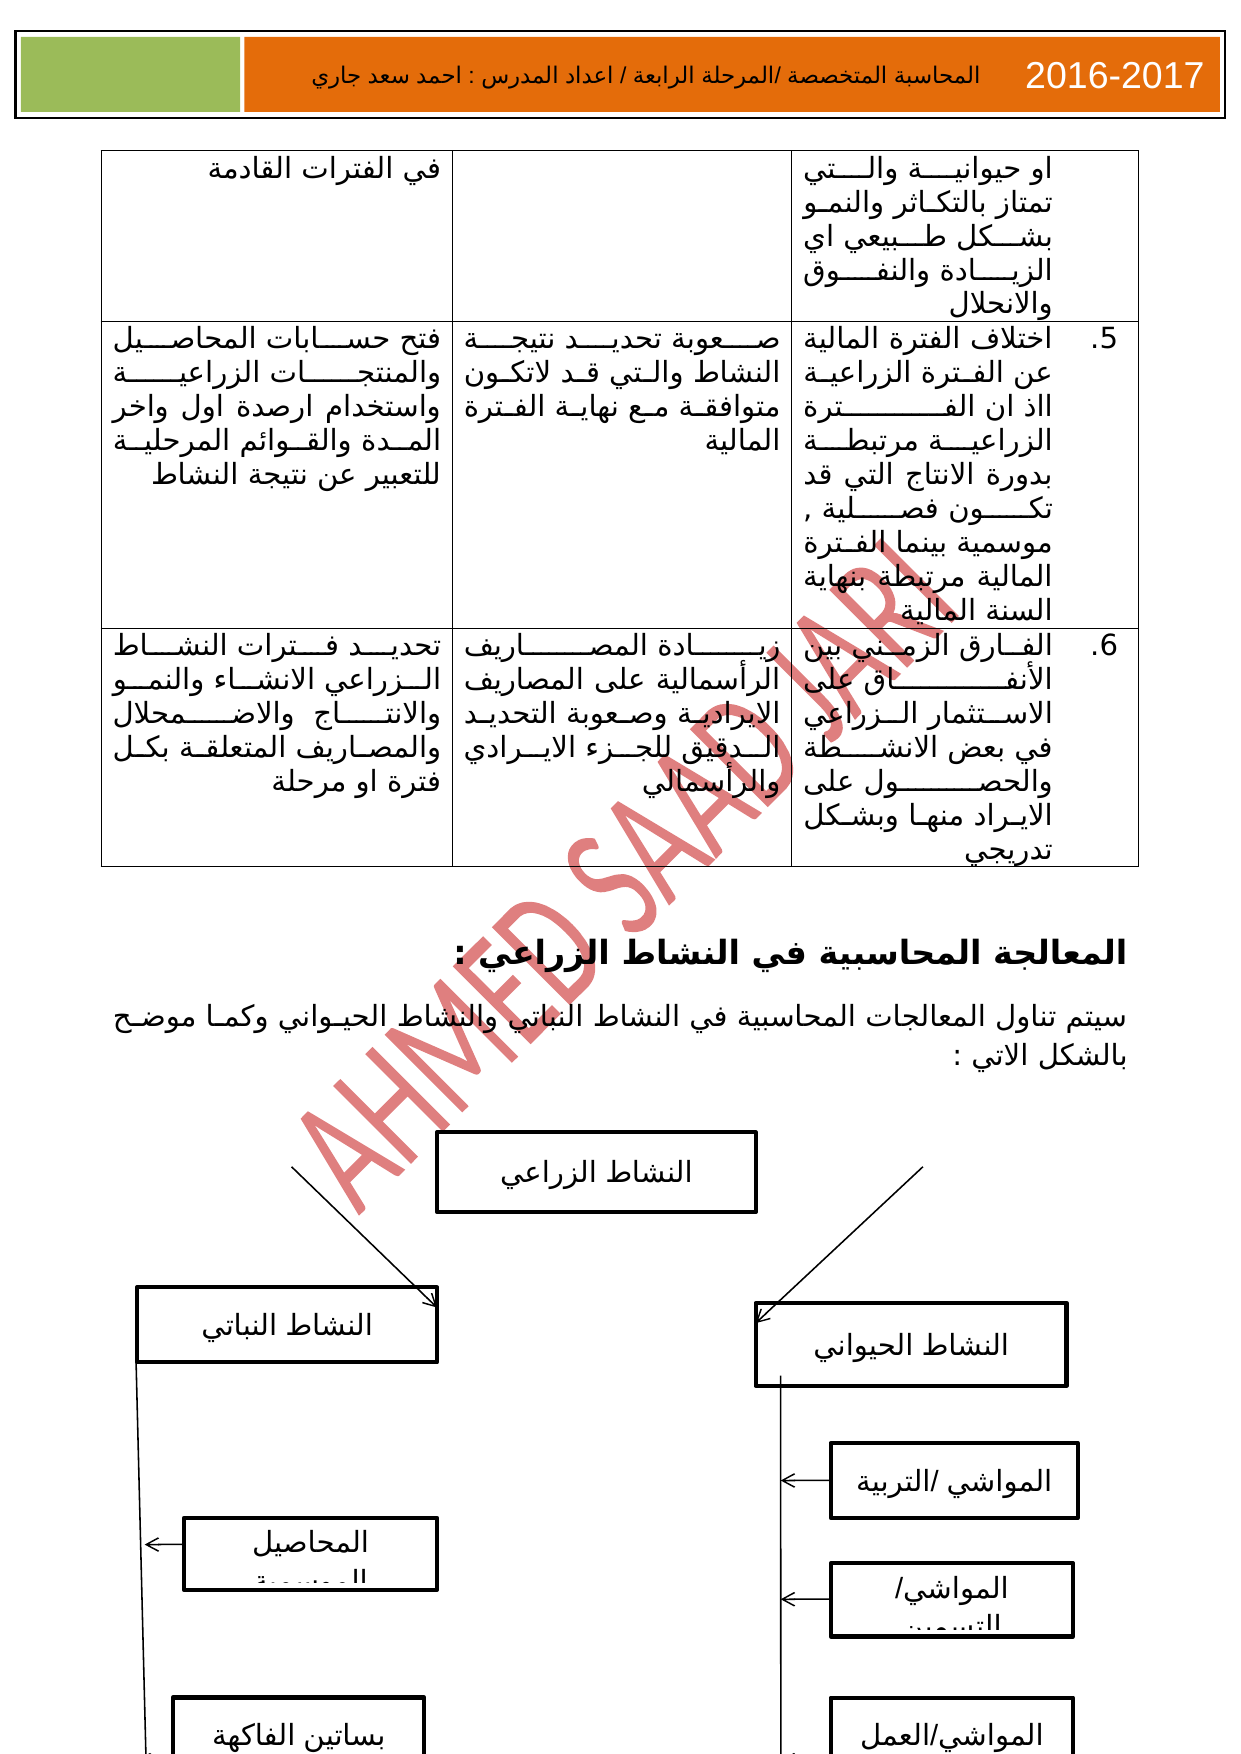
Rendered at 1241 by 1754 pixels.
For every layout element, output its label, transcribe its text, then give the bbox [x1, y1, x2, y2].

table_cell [792, 151, 1138, 321]
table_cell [102, 151, 452, 321]
table_cell اختلاف الفترة المالية عن الفترة الزراعية ااذ ان الفترة الزراعية مرتبطة بدورة الانتاج التي قد تكون فصلية , موسمية بينما الفترة المالية مرتبطة بنهاية السنة المالية [792, 322, 1138, 627]
table_cell زيادة المصاريف الرأسمالية على المصاريف الايرادية وصعوبة التحديد الدقيق للجزء الايرادي والرأسمالي [453, 629, 791, 866]
table_cell صعوبة تحديد نتيجة النشاط والتي قد لاتكون متوافقة مع نهاية الفترة المالية [453, 322, 791, 627]
table_cell الفارق الزمني بين الأنفاق على الاستثمار الزراعي في بعض الانشطة والحصول على الايراد منها وبشكل تدريجي [792, 629, 1138, 866]
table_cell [453, 151, 791, 321]
text سيتم تناول المعالجات المحاسبية في النشاط النباتي والنشاط الحيواني وكما موضح بالشكل الاتي : [112, 999, 1128, 1072]
table_cell تحديد فترات النشاط الزراعي الانشاء والنمو والانتاج والاضمحلال والمصاريف المتعلقة بكل فترة او مرحلة [102, 629, 452, 866]
text المعالجة المحاسبية في النشاط الزراعي : [112, 934, 1128, 973]
table_cell فتح حسابات المحاصيل والمنتجات الزراعية واستخدام ارصدة اول واخر المدة والقوائم المرحلية للتعبير عن نتيجة النشاط [102, 322, 452, 627]
